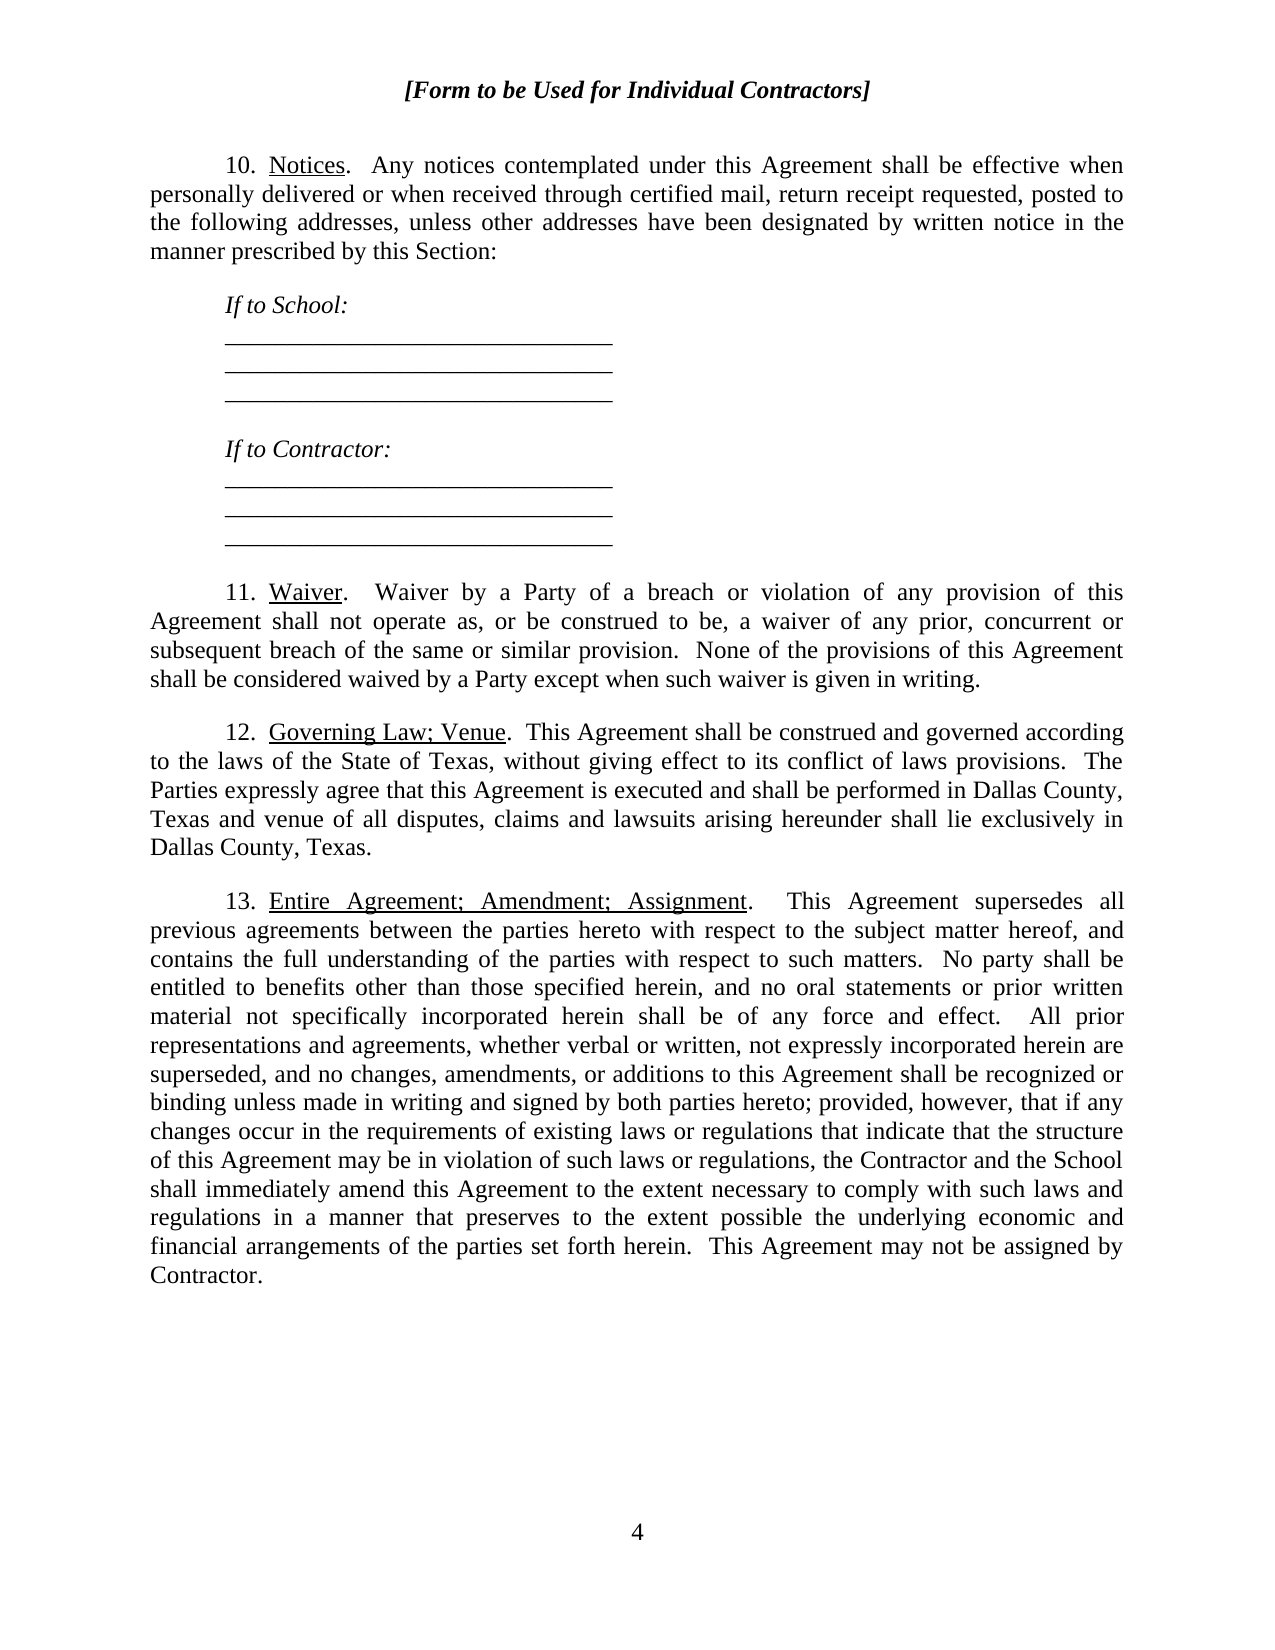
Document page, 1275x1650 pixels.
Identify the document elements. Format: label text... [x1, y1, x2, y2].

text If to School: [225, 290, 1125, 319]
subtitle Governing Law; Venue. This Agreement shall be construed and governed according to the laws of the State of , without giving effect to its conflict of laws provisions. The Parties expressly agree that this Agreement is executed and shall be performed in , and venue of all disputes, claims and lawsuits arising hereunder shall lie exclusively in . [150, 717, 1125, 861]
text _______________________________ [225, 462, 1125, 491]
text _______________________________ [225, 491, 1125, 520]
subtitle Notices. Any notices contemplated under this Agreement shall be effective when personally delivered or when received through certified mail, return receipt requested, posted to the following addresses, unless other addresses have been designated by written notice in the manner prescribed by this Section: [150, 150, 1125, 265]
text If to Contractor: [225, 434, 1125, 462]
text _______________________________ [225, 319, 1125, 347]
subtitle Entire Agreement; Amendment; Assignment. This Agreement supersedes all previous agreements between the parties hereto with respect to the subject matter hereof, and contains the full understanding of the parties with respect to such matters. No party shall be entitled to benefits other than those specified herein, and no oral statements or prior written material not specifically incorporated herein shall be of any force and effect. All prior representations and agreements, whether verbal or written, not expressly incorporated herein are superseded, and no changes, amendments, or additions to this Agreement shall be recognized or binding unless made in writing and signed by both parties hereto; provided, however, that if any changes occur in the requirements of existing laws or regulations that indicate that the structure of this Agreement may be in violation of such laws or regulations, the Contractor and the School shall immediately amend this Agreement to the extent necessary to comply with such laws and regulations in a manner that preserves to the extent possible the underlying economic and financial arrangements of the parties set forth herein. This Agreement may not be assigned by Contractor. [150, 886, 1125, 1289]
subtitle Waiver. Waiver by a Party of a breach or violation of any provision of this Agreement shall not operate as, or be construed to be, a waiver of any prior, concurrent or subsequent breach of the same or similar provision. None of the provisions of this Agreement shall be considered waived by a Party except when such waiver is given in writing. [150, 577, 1125, 692]
text _______________________________ [225, 376, 1125, 405]
text _______________________________ [225, 347, 1125, 376]
text _______________________________ [225, 520, 1125, 549]
